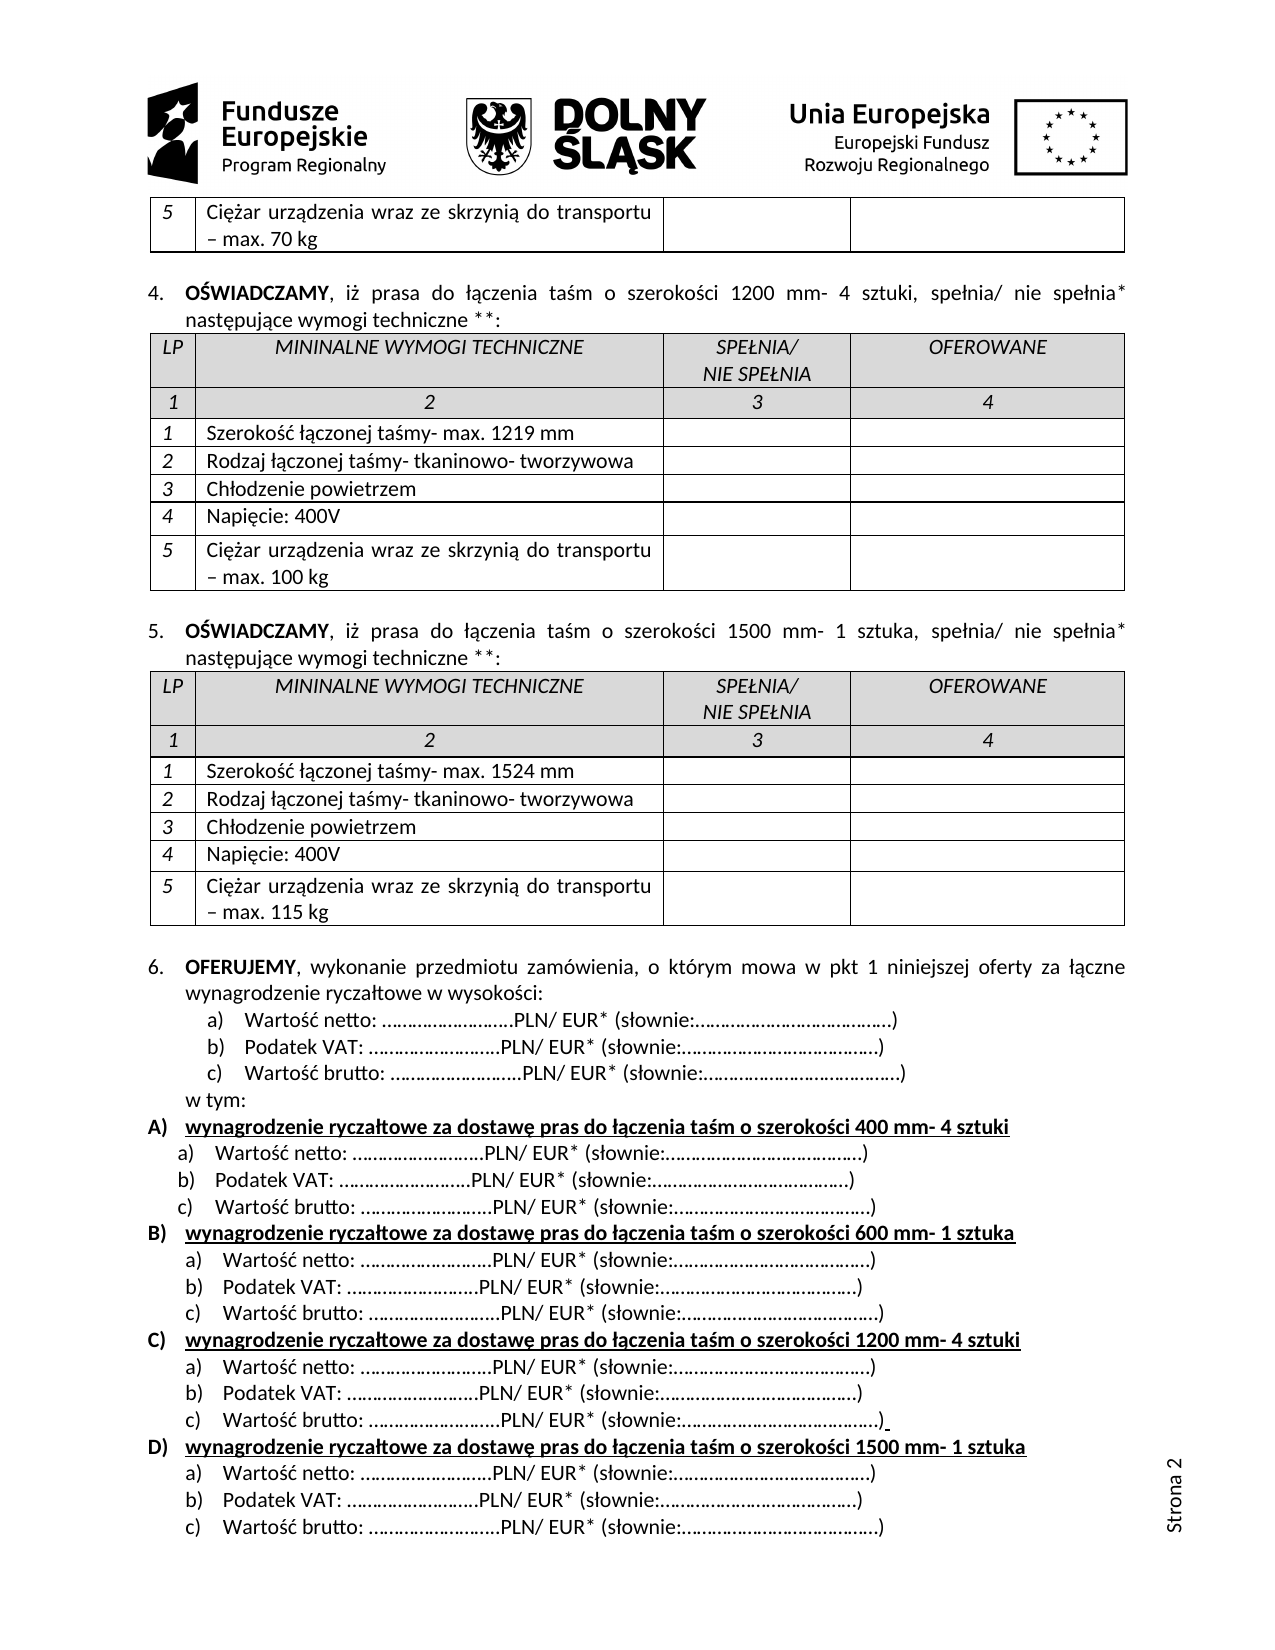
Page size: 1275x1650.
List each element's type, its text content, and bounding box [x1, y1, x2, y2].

list wynagrodzenie ryczałtowe za dostawę pras do łączenia taśm o szerokości 1200 mm- 4 sztuki [148, 1326, 1127, 1353]
table_cell [851, 503, 1124, 535]
list Wartość netto: ……………………..PLN/ EUR* (słownie:…………………………………) [177, 1139, 1127, 1166]
table_cell 1 [151, 419, 195, 446]
table_cell [664, 536, 850, 590]
table_cell Rodzaj łączonej taśmy- tkaninowo- tworzywowa [196, 785, 663, 812]
table_cell 2 [196, 388, 663, 418]
picture [147, 75, 1128, 197]
table_header SPEŁNIA/ NIE SPEŁNIA [664, 334, 850, 387]
table_cell [851, 785, 1124, 812]
table_cell [664, 841, 850, 871]
list Wartość brutto: ……………………..PLN/ EUR* (słownie:…………………………………) [185, 1299, 1127, 1326]
list Wartość netto: ……………………..PLN/ EUR* (słownie:…………………………………) [185, 1246, 1127, 1273]
list Wartość brutto: ……………………..PLN/ EUR* (słownie:…………………………………) [185, 1406, 1127, 1433]
list Wartość brutto: ……………………..PLN/ EUR* (słownie:…………………………………) [185, 1513, 1127, 1539]
table_cell [851, 536, 1124, 590]
list Podatek VAT: ……………………..PLN/ EUR* (słownie:…………………………………) [207, 1033, 1127, 1059]
table_cell [851, 872, 1124, 925]
table_cell Chłodzenie powietrzem [196, 813, 663, 839]
table_cell 4 [851, 726, 1124, 756]
table_cell [851, 447, 1124, 474]
table_cell Rodzaj łączonej taśmy- tkaninowo- tworzywowa [196, 447, 663, 474]
table_cell [664, 475, 850, 501]
table_cell 5 [151, 198, 195, 251]
list Podatek VAT: ……………………..PLN/ EUR* (słownie:…………………………………) [185, 1379, 1127, 1406]
table_header OFEROWANE [851, 334, 1124, 387]
table_cell Napięcie: 400V [196, 503, 663, 535]
table_cell [664, 447, 850, 474]
table_cell 2 [196, 726, 663, 756]
list Wartość netto: ……………………..PLN/ EUR* (słownie:…………………………………) [185, 1459, 1127, 1486]
table_cell Szerokość łączonej taśmy- max. 1524 mm [196, 758, 663, 784]
table_cell [851, 758, 1124, 784]
table_cell 2 [151, 785, 195, 812]
table_header OFEROWANE [851, 672, 1124, 725]
list OFERUJEMY, wykonanie przedmiotu zamówienia, o którym mowa w pkt 1 niniejszej oferty za łączne wynagrodzenie ryczałtowe w wysokości: [148, 953, 1127, 1006]
table_cell [664, 419, 850, 446]
table_cell [664, 198, 850, 251]
table_header MININALNE WYMOGI TECHNICZNE [196, 672, 663, 725]
table_header LP [151, 334, 195, 387]
list wynagrodzenie ryczałtowe za dostawę pras do łączenia taśm o szerokości 400 mm- 4 sztuki [148, 1113, 1127, 1139]
table_cell 3 [664, 726, 850, 756]
table_cell [664, 813, 850, 839]
table_cell 1 [151, 758, 195, 784]
list Podatek VAT: ……………………..PLN/ EUR* (słownie:…………………………………) [177, 1166, 1127, 1193]
table_cell [664, 758, 850, 784]
list Wartość netto: ……………………..PLN/ EUR* (słownie:…………………………………) [207, 1006, 1127, 1033]
table_cell [851, 419, 1124, 446]
table_cell 3 [151, 475, 195, 501]
table_cell 4 [151, 841, 195, 871]
list Podatek VAT: ……………………..PLN/ EUR* (słownie:…………………………………) [185, 1486, 1127, 1513]
table_cell 1 [151, 388, 195, 418]
table_header LP [151, 672, 195, 725]
list OŚWIADCZAMY, iż prasa do łączenia taśm o szerokości 1200 mm- 4 sztuki, spełnia/ nie spełnia* następujące wymogi techniczne **: [148, 279, 1127, 332]
list Podatek VAT: ……………………..PLN/ EUR* (słownie:…………………………………) [185, 1273, 1127, 1299]
list Wartość brutto: ……………………..PLN/ EUR* (słownie:…………………………………) [207, 1059, 1127, 1086]
table_cell 3 [151, 813, 195, 839]
table_cell 4 [851, 388, 1124, 418]
list OŚWIADCZAMY, iż prasa do łączenia taśm o szerokości 1500 mm- 1 sztuka, spełnia/ nie spełnia* następujące wymogi techniczne **: [148, 617, 1127, 671]
table_cell Ciężar urządzenia wraz ze skrzynią do transportu – max. 70 kg [196, 198, 663, 251]
table_cell [664, 503, 850, 535]
table_cell Ciężar urządzenia wraz ze skrzynią do transportu – max. 100 kg [196, 536, 663, 590]
text w tym: [148, 1086, 1127, 1113]
table_cell 5 [151, 872, 195, 925]
list Wartość netto: ……………………..PLN/ EUR* (słownie:…………………………………) [185, 1353, 1127, 1379]
table_cell 3 [664, 388, 850, 418]
table_cell [664, 872, 850, 925]
table_cell Szerokość łączonej taśmy- max. 1219 mm [196, 419, 663, 446]
table_cell 2 [151, 447, 195, 474]
table_cell Ciężar urządzenia wraz ze skrzynią do transportu – max. 115 kg [196, 872, 663, 925]
table_cell [851, 813, 1124, 839]
list Wartość brutto: ……………………..PLN/ EUR* (słownie:…………………………………) [177, 1193, 1127, 1219]
list wynagrodzenie ryczałtowe za dostawę pras do łączenia taśm o szerokości 600 mm- 1 sztuka [148, 1219, 1127, 1246]
table_cell 1 [151, 726, 195, 756]
table_cell [851, 198, 1124, 251]
table_header MININALNE WYMOGI TECHNICZNE [196, 334, 663, 387]
table_header SPEŁNIA/ NIE SPEŁNIA [664, 672, 850, 725]
list wynagrodzenie ryczałtowe za dostawę pras do łączenia taśm o szerokości 1500 mm- 1 sztuka [148, 1433, 1127, 1459]
table_cell [851, 841, 1124, 871]
table_cell [851, 475, 1124, 501]
table_cell 5 [151, 536, 195, 590]
table_cell Chłodzenie powietrzem [196, 475, 663, 501]
table_cell 4 [151, 503, 195, 535]
table_cell Napięcie: 400V [196, 841, 663, 871]
table_cell [664, 785, 850, 812]
